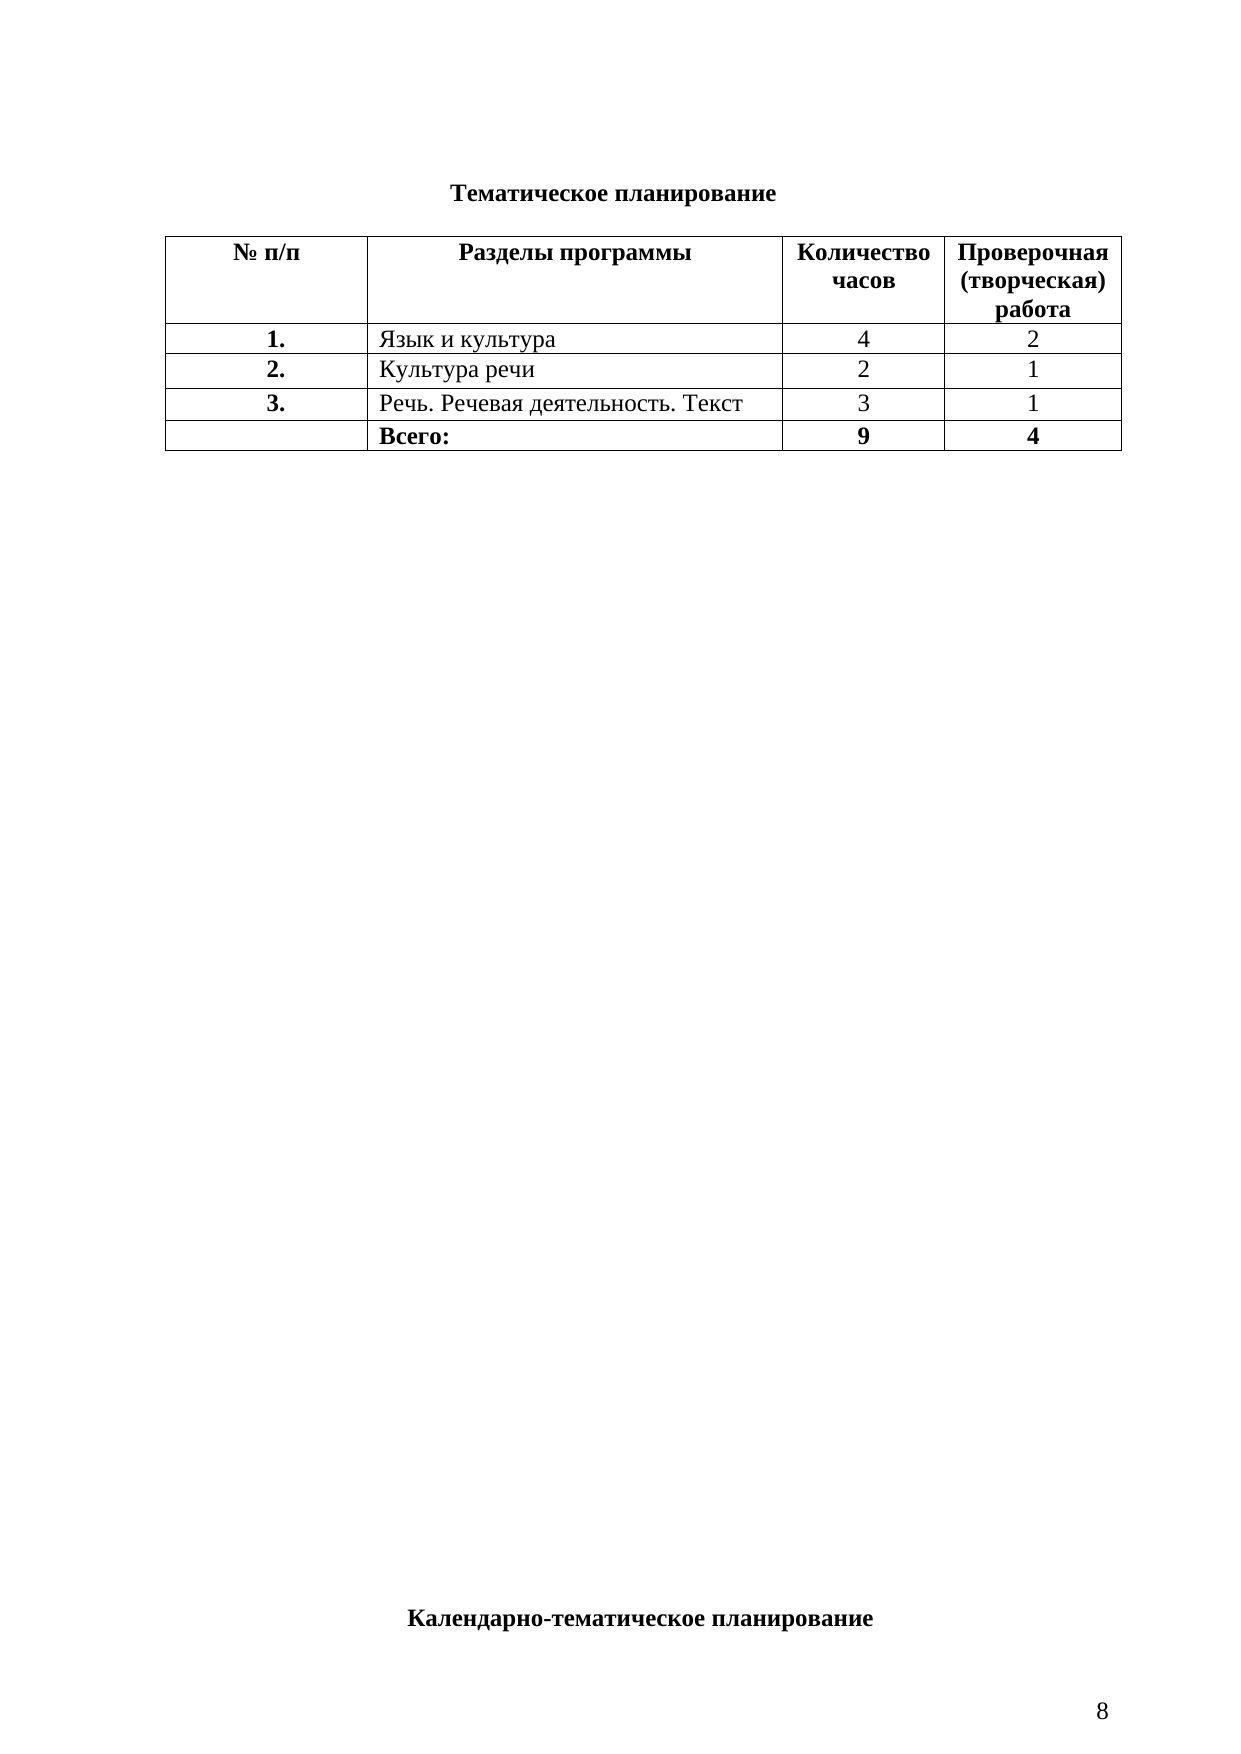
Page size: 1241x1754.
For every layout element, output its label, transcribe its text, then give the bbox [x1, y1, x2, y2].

table_cell 2 [783, 354, 944, 387]
table_header Разделы программы [368, 237, 782, 323]
table_cell 1 [945, 389, 1121, 420]
table_cell 4 [945, 421, 1121, 449]
table_cell 3 [783, 389, 944, 420]
table_cell Язык и культура [368, 324, 782, 353]
table_cell [166, 421, 367, 449]
text Календарно-тематическое планирование [224, 1603, 1056, 1632]
table_cell Речь. Речевая деятельность. Текст [368, 389, 782, 420]
table_header № п/п [166, 237, 367, 323]
table_cell Культура речи [368, 354, 782, 387]
table_cell 9 [783, 421, 944, 449]
table_header Количество часов [783, 237, 944, 323]
table_cell 2 [945, 324, 1121, 353]
table_cell 4 [783, 324, 944, 353]
table_cell Всего: [368, 421, 782, 449]
table_cell [166, 354, 367, 387]
table_cell 1 [945, 354, 1121, 387]
table_cell [166, 324, 367, 353]
table_cell [166, 389, 367, 420]
text Тематическое планирование [118, 178, 1108, 207]
table_header Проверочная (творческая) работа [945, 237, 1121, 323]
